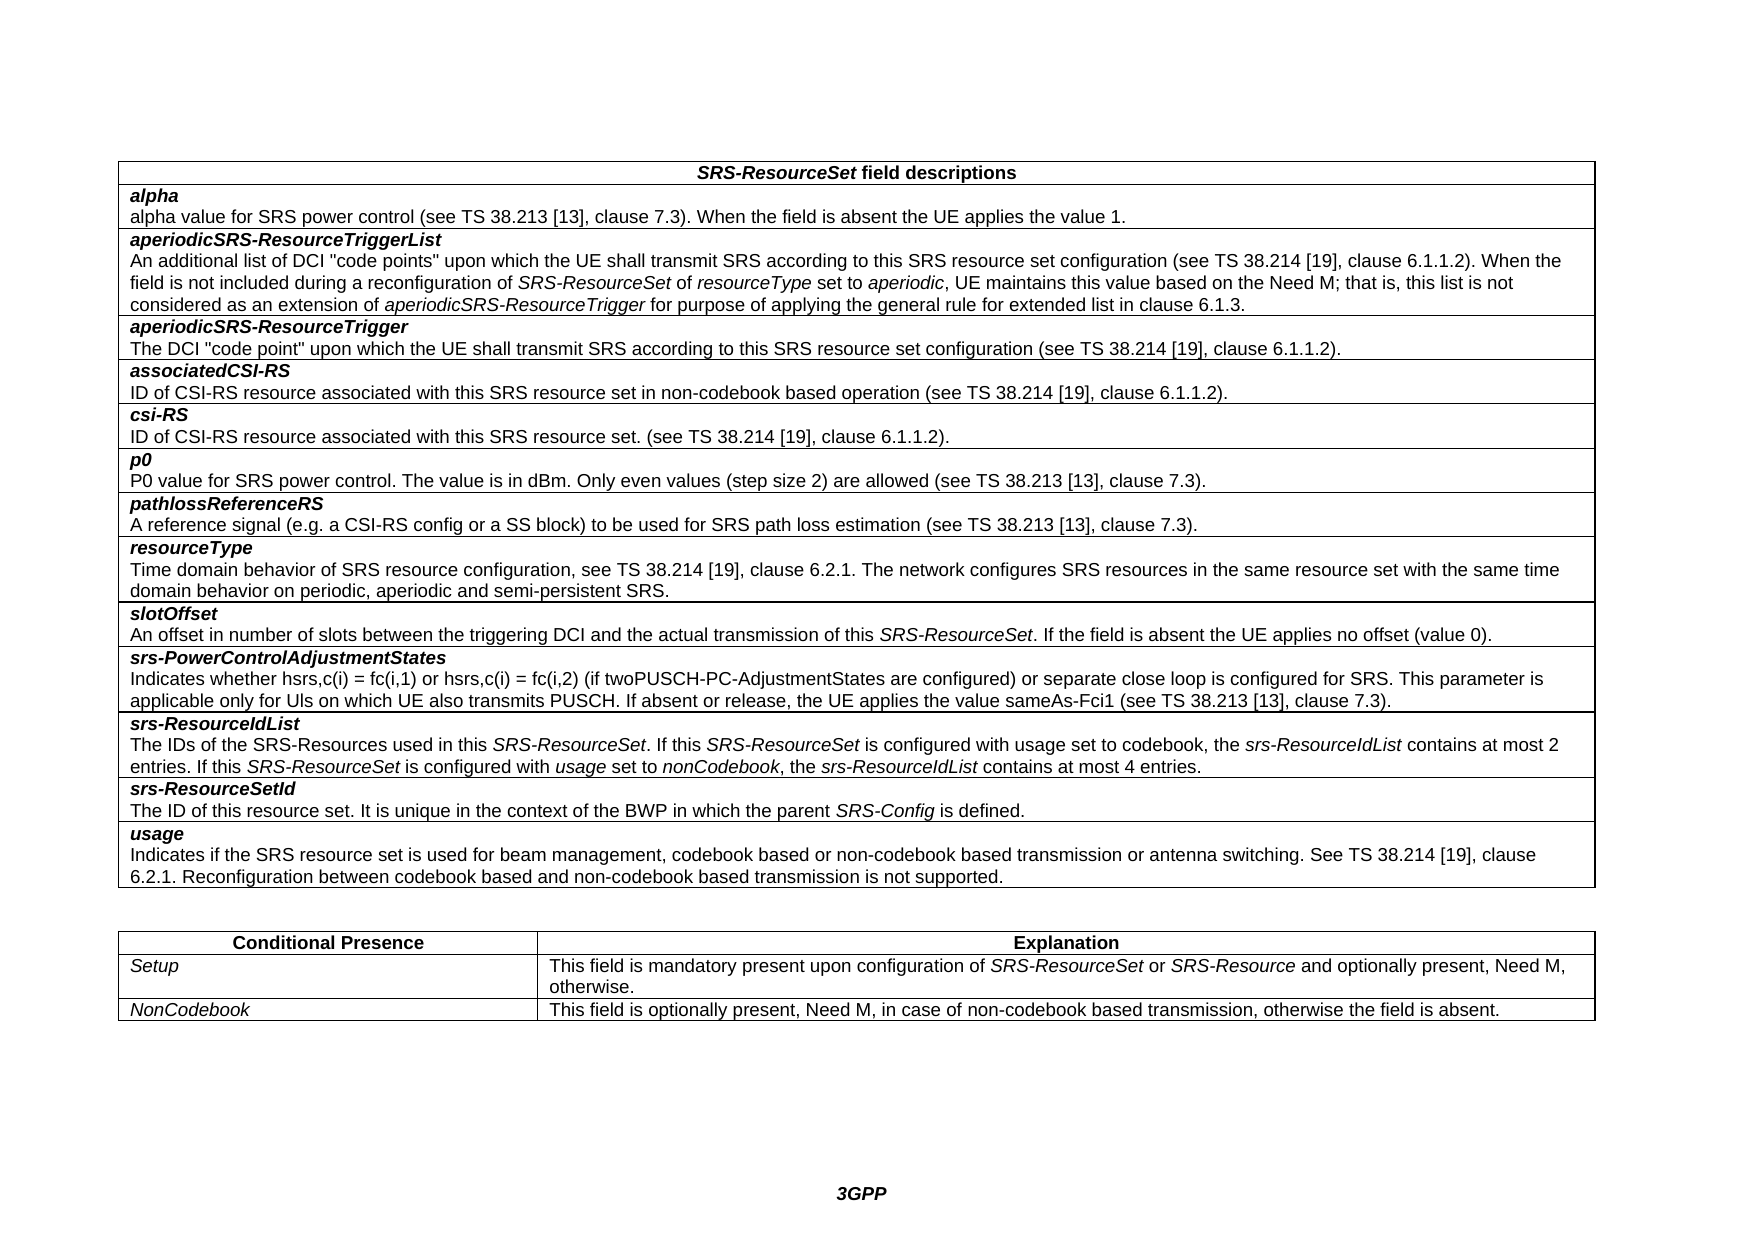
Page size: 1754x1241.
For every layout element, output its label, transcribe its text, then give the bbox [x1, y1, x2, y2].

table_cell usage Indicates if the SRS resource set is used for beam management, codebook based or non-codebook based transmission or antenna switching. See TS 38.214 [19], clause 6.2.1. Reconfiguration between codebook based and non-codebook based transmission is not supported. [119, 822, 1594, 887]
table_header Conditional Presence [119, 932, 537, 953]
table_cell alpha alpha value for SRS power control (see TS 38.213 [13], clause 7.3). When the field is absent the UE applies the value 1. [119, 185, 1594, 228]
table_cell srs-ResourceIdList The IDs of the SRS-Resources used in this SRS-ResourceSet. If this SRS-ResourceSet is configured with usage set to codebook, the srs-ResourceIdList contains at most 2 entries. If this SRS-ResourceSet is configured with usage set to nonCodebook, the srs-ResourceIdList contains at most 4 entries. [119, 713, 1594, 777]
table_cell slotOffset An offset in number of slots between the triggering DCI and the actual transmission of this SRS-ResourceSet. If the field is absent the UE applies no offset (value 0). [119, 603, 1594, 646]
table_cell This field is mandatory present upon configuration of SRS-ResourceSet or SRS-Resource and optionally present, Need M, otherwise. [538, 955, 1594, 998]
table_cell aperiodicSRS-ResourceTrigger The DCI "code point" upon which the UE shall transmit SRS according to this SRS resource set configuration (see TS 38.214 [19], clause 6.1.1.2). [119, 316, 1594, 359]
table_header Explanation [538, 932, 1594, 953]
table_cell pathlossReferenceRS A reference signal (e.g. a CSI-RS config or a SS block) to be used for SRS path loss estimation (see TS 38.213 [13], clause 7.3). [119, 493, 1594, 536]
table_cell associatedCSI-RS ID of CSI-RS resource associated with this SRS resource set in non-codebook based operation (see TS 38.214 [19], clause 6.1.1.2). [119, 360, 1594, 403]
table_cell srs-PowerControlAdjustmentStates Indicates whether hsrs,c(i) = fc(i,1) or hsrs,c(i) = fc(i,2) (if twoPUSCH-PC-AdjustmentStates are configured) or separate close loop is configured for SRS. This parameter is applicable only for Uls on which UE also transmits PUSCH. If absent or release, the UE applies the value sameAs-Fci1 (see TS 38.213 [13], clause 7.3). [119, 647, 1594, 711]
table_cell This field is optionally present, Need M, in case of non-codebook based transmission, otherwise the field is absent. [538, 999, 1594, 1020]
table_cell p0 P0 value for SRS power control. The value is in dBm. Only even values (step size 2) are allowed (see TS 38.213 [13], clause 7.3). [119, 449, 1594, 492]
table_cell csi-RS ID of CSI-RS resource associated with this SRS resource set. (see TS 38.214 [19], clause 6.1.1.2). [119, 404, 1594, 447]
table_header SRS-ResourceSet field descriptions [119, 162, 1594, 183]
table_cell Setup [119, 955, 537, 998]
table_cell resourceType Time domain behavior of SRS resource configuration, see TS 38.214 [19], clause 6.2.1. The network configures SRS resources in the same resource set with the same time domain behavior on periodic, aperiodic and semi-persistent SRS. [119, 537, 1594, 601]
table_cell aperiodicSRS-ResourceTriggerList An additional list of DCI "code points" upon which the UE shall transmit SRS according to this SRS resource set configuration (see TS 38.214 [19], clause 6.1.1.2). When the field is not included during a reconfiguration of SRS-ResourceSet of resourceType set to aperiodic, UE maintains this value based on the Need M; that is, this list is not considered as an extension of aperiodicSRS-ResourceTrigger for purpose of applying the general rule for extended list in clause 6.1.3. [119, 229, 1594, 315]
table_cell NonCodebook [119, 999, 537, 1020]
table_cell srs-ResourceSetId The ID of this resource set. It is unique in the context of the BWP in which the parent SRS-Config is defined. [119, 778, 1594, 821]
